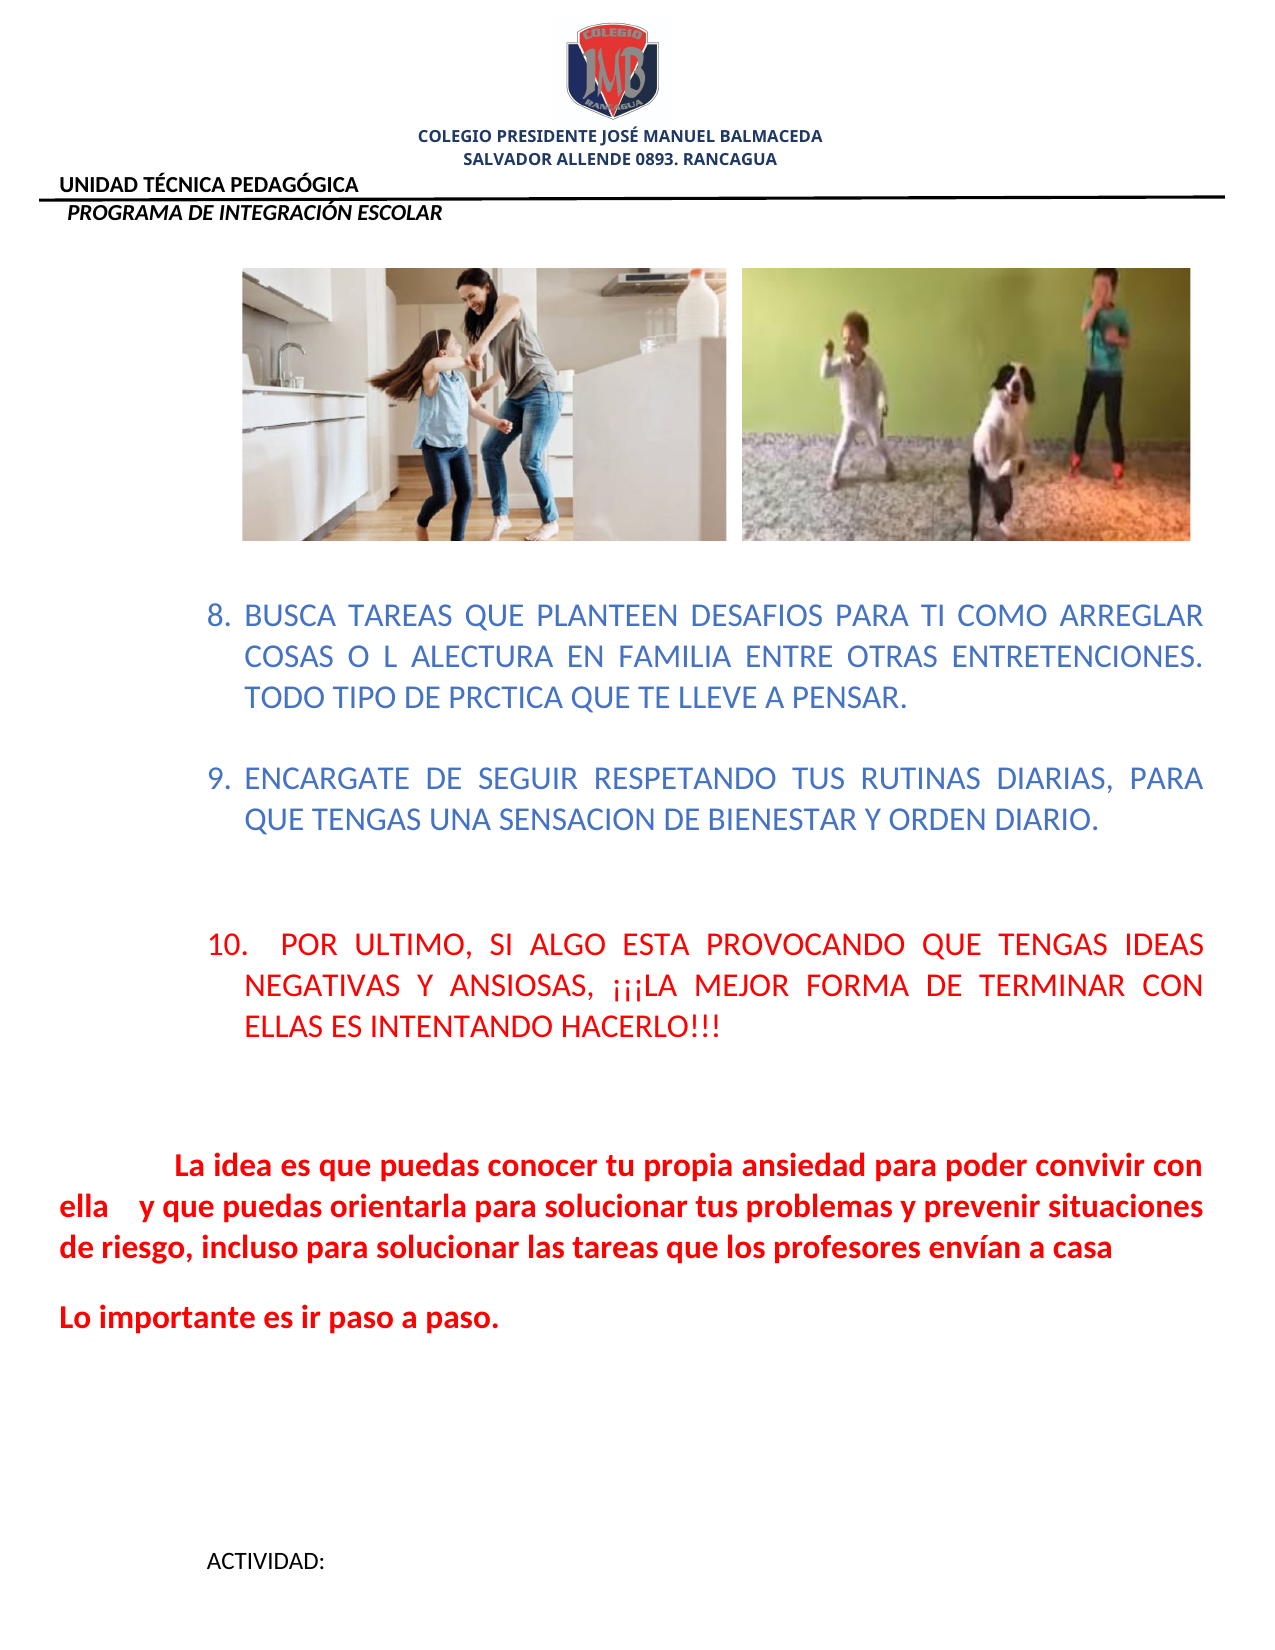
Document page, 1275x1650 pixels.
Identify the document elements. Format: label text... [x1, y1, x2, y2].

picture [553, 14, 672, 128]
list POR ULTIMO, SI ALGO ESTA PROVOCANDO QUE TENGAS IDEAS NEGATIVAS Y ANSIOSAS, ¡¡¡LA MEJOR FORMA DE TERMINAR CON ELLAS ES INTENTANDO HACERLO!!! [207, 923, 1205, 1045]
list BUSCA TAREAS QUE PLANTEEN DESAFIOS PARA TI COMO ARREGLAR COSAS O L ALECTURA EN FAMILIA ENTRE OTRAS ENTRETENCIONES. TODO TIPO DE PRCTICA QUE TE LLEVE A PENSAR. [207, 594, 1205, 716]
text La idea es que puedas conocer tu propia ansiedad para poder convivir con ella y que puedas orientarla para solucionar tus problemas y prevenir situaciones de riesgo, incluso para solucionar las tareas que los profesores envían a casa [59, 1144, 1205, 1267]
picture [242, 268, 727, 541]
list ENCARGATE DE SEGUIR RESPETANDO TUS RUTINAS DIARIAS, PARA QUE TENGAS UNA SENSACION DE BIENESTAR Y ORDEN DIARIO. [207, 757, 1205, 838]
text ACTIVIDAD: [133, 1545, 1205, 1575]
picture [742, 268, 1191, 541]
text Lo importante es ir paso a paso. [59, 1296, 1205, 1337]
